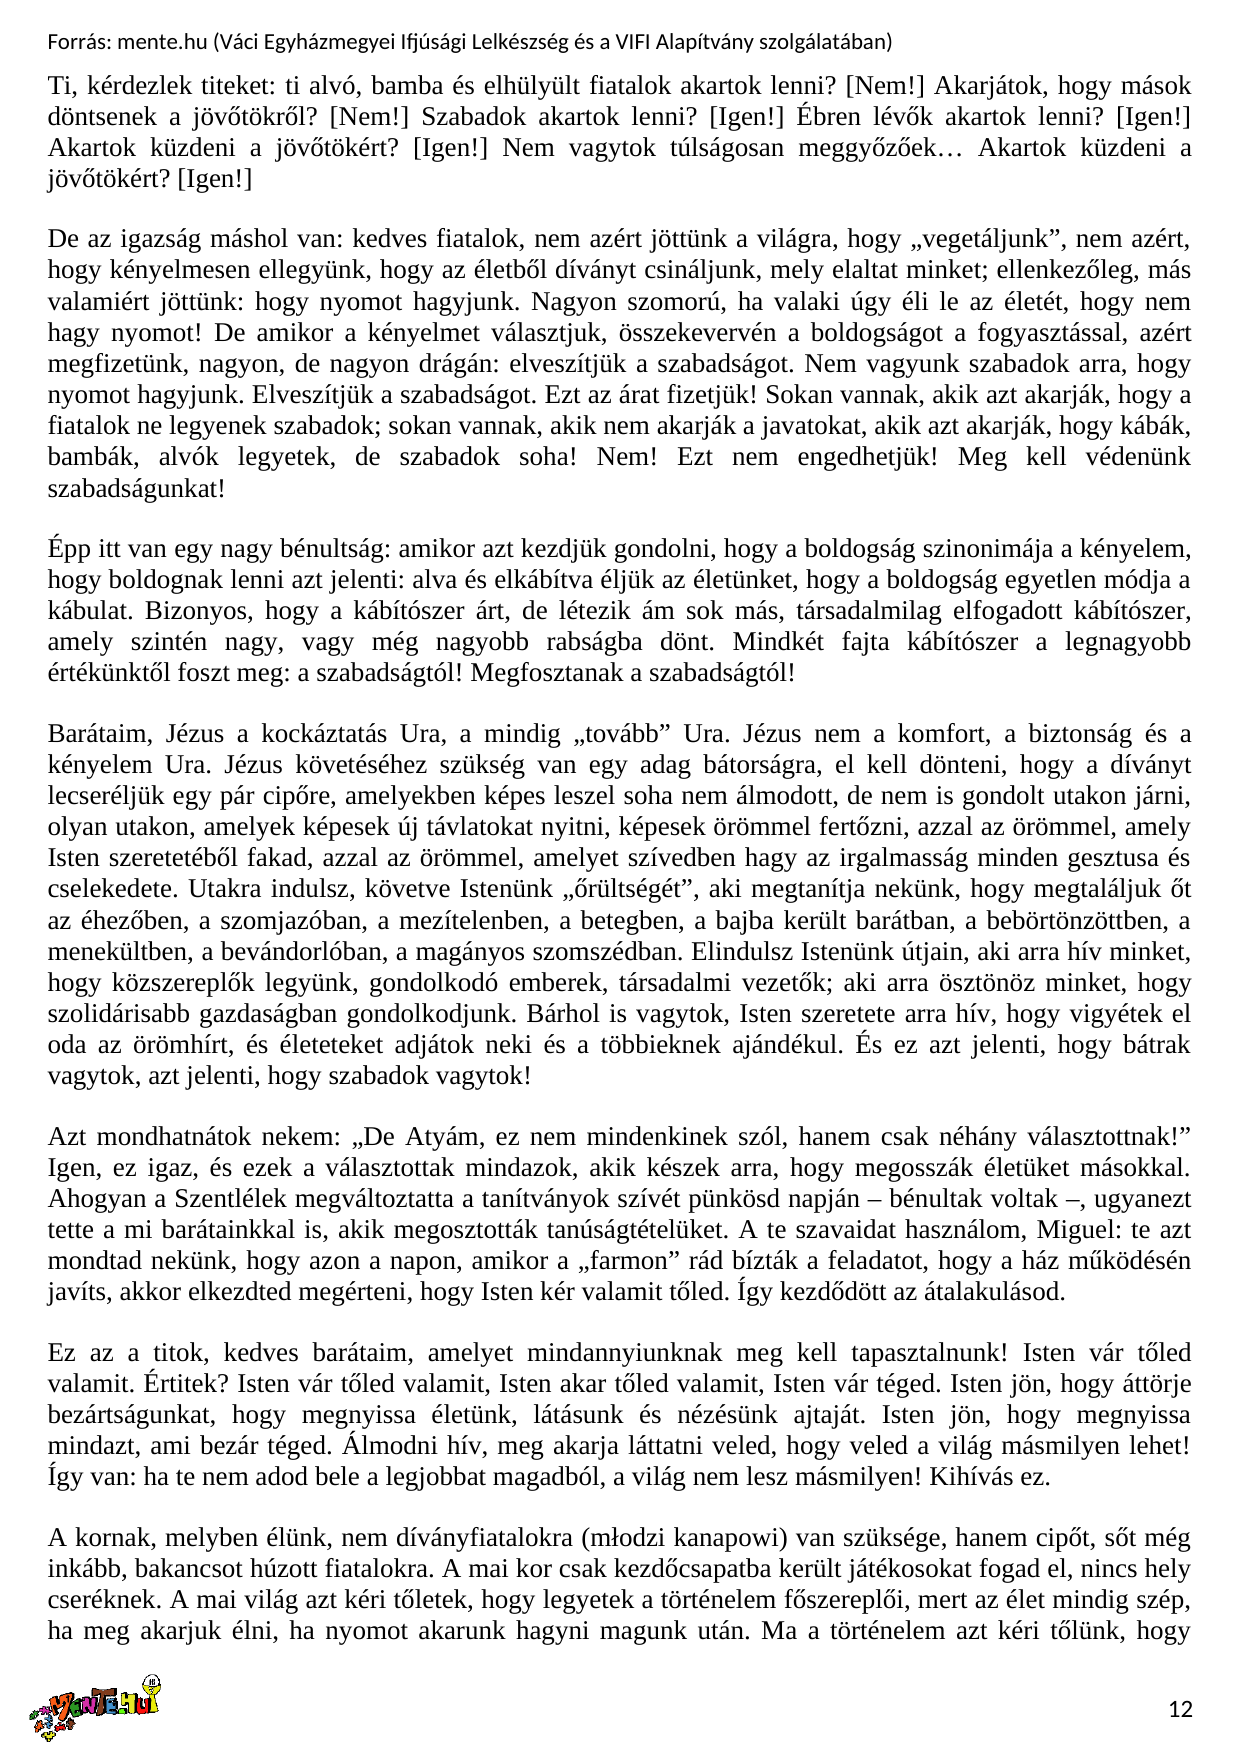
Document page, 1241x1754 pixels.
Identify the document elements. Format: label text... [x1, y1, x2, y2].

text De az igazság máshol van: kedves fiatalok, nem azért jöttünk a világra, hogy „vegetáljunk”, nem azért, hogy kényelmesen ellegyünk, hogy az életből díványt csináljunk, mely elaltat minket; ellenkezőleg, más valamiért jöttünk: hogy nyomot hagyjunk. Nagyon szomorú, ha valaki úgy éli le az életét, hogy nem hagy nyomot! De amikor a kényelmet választjuk, összekevervén a boldogságot a fogyasztással, azért megfizetünk, nagyon, de nagyon drágán: elveszítjük a szabadságot. Nem vagyunk szabadok arra, hogy nyomot hagyjunk. Elveszítjük a szabadságot. Ezt az árat fizetjük! Sokan vannak, akik azt akarják, hogy a fiatalok ne legyenek szabadok; sokan vannak, akik nem akarják a javatokat, akik azt akarják, hogy kábák, bambák, alvók legyetek, de szabadok soha! Nem! Ezt nem engedhetjük! Meg kell védenünk szabadságunkat! [47, 222, 1193, 503]
text Azt mondhatnátok nekem: „De Atyám, ez nem mindenkinek szól, hanem csak néhány választottnak!” Igen, ez igaz, és ezek a választottak mindazok, akik készek arra, hogy megosszák életüket másokkal. Ahogyan a Szentlélek megváltoztatta a tanítványok szívét pünkösd napján – bénultak voltak –, ugyanezt tette a mi barátainkkal is, akik megosztották tanúságtételüket. A te szavaidat használom, Miguel: te azt mondtad nekünk, hogy azon a napon, amikor a „farmon” rád bízták a feladatot, hogy a ház működésén javíts, akkor elkezdted megérteni, hogy Isten kér valamit tőled. Így kezdődött az átalakulásod. [47, 1120, 1193, 1307]
text Épp itt van egy nagy bénultság: amikor azt kezdjük gondolni, hogy a boldogság szinonimája a kényelem, hogy boldognak lenni azt jelenti: alva és elkábítva éljük az életünket, hogy a boldogság egyetlen módja a kábulat. Bizonyos, hogy a kábítószer árt, de létezik ám sok más, társadalmilag elfogadott kábítószer, amely szintén nagy, vagy még nagyobb rabságba dönt. Mindkét fajta kábítószer a legnagyobb értékünktől foszt meg: a szabadságtól! Megfosztanak a szabadságtól! [47, 532, 1193, 688]
text Barátaim, Jézus a kockáztatás Ura, a mindig „tovább” Ura. Jézus nem a komfort, a biztonság és a kényelem Ura. Jézus követéséhez szükség van egy adag bátorságra, el kell dönteni, hogy a díványt lecseréljük egy pár cipőre, amelyekben képes leszel soha nem álmodott, de nem is gondolt utakon járni, olyan utakon, amelyek képesek új távlatokat nyitni, képesek örömmel fertőzni, azzal az örömmel, amely Isten szeretetéből fakad, azzal az örömmel, amelyet szívedben hagy az irgalmasság minden gesztusa és cselekedete. Utakra indulsz, követve Istenünk „őrültségét”, aki megtanítja nekünk, hogy megtaláljuk őt az éhezőben, a szomjazóban, a mezítelenben, a betegben, a bajba került barátban, a bebörtönzöttben, a menekültben, a bevándorlóban, a magányos szomszédban. Elindulsz Istenünk útjain, aki arra hív minket, hogy közszereplők legyünk, gondolkodó emberek, társadalmi vezetők; aki arra ösztönöz minket, hogy szolidárisabb gazdaságban gondolkodjunk. Bárhol is vagytok, Isten szeretete arra hív, hogy vigyétek el oda az örömhírt, és életeteket adjátok neki és a többieknek ajándékul. És ez azt jelenti, hogy bátrak vagytok, azt jelenti, hogy szabadok vagytok! [47, 717, 1193, 1091]
picture [27, 1665, 166, 1744]
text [47, 1521, 1193, 1645]
text Ez az a titok, kedves barátaim, amelyet mindannyiunknak meg kell tapasztalnunk! Isten vár tőled valamit. Értitek? Isten vár tőled valamit, Isten akar tőled valamit, Isten vár téged. Isten jön, hogy áttörje bezártságunkat, hogy megnyissa életünk, látásunk és nézésünk ajtaját. Isten jön, hogy megnyissa mindazt, ami bezár téged. Álmodni hív, meg akarja láttatni veled, hogy veled a világ másmilyen lehet! Így van: ha te nem adod bele a legjobbat magadból, a világ nem lesz másmilyen! Kihívás ez. [47, 1336, 1193, 1492]
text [47, 69, 1193, 193]
